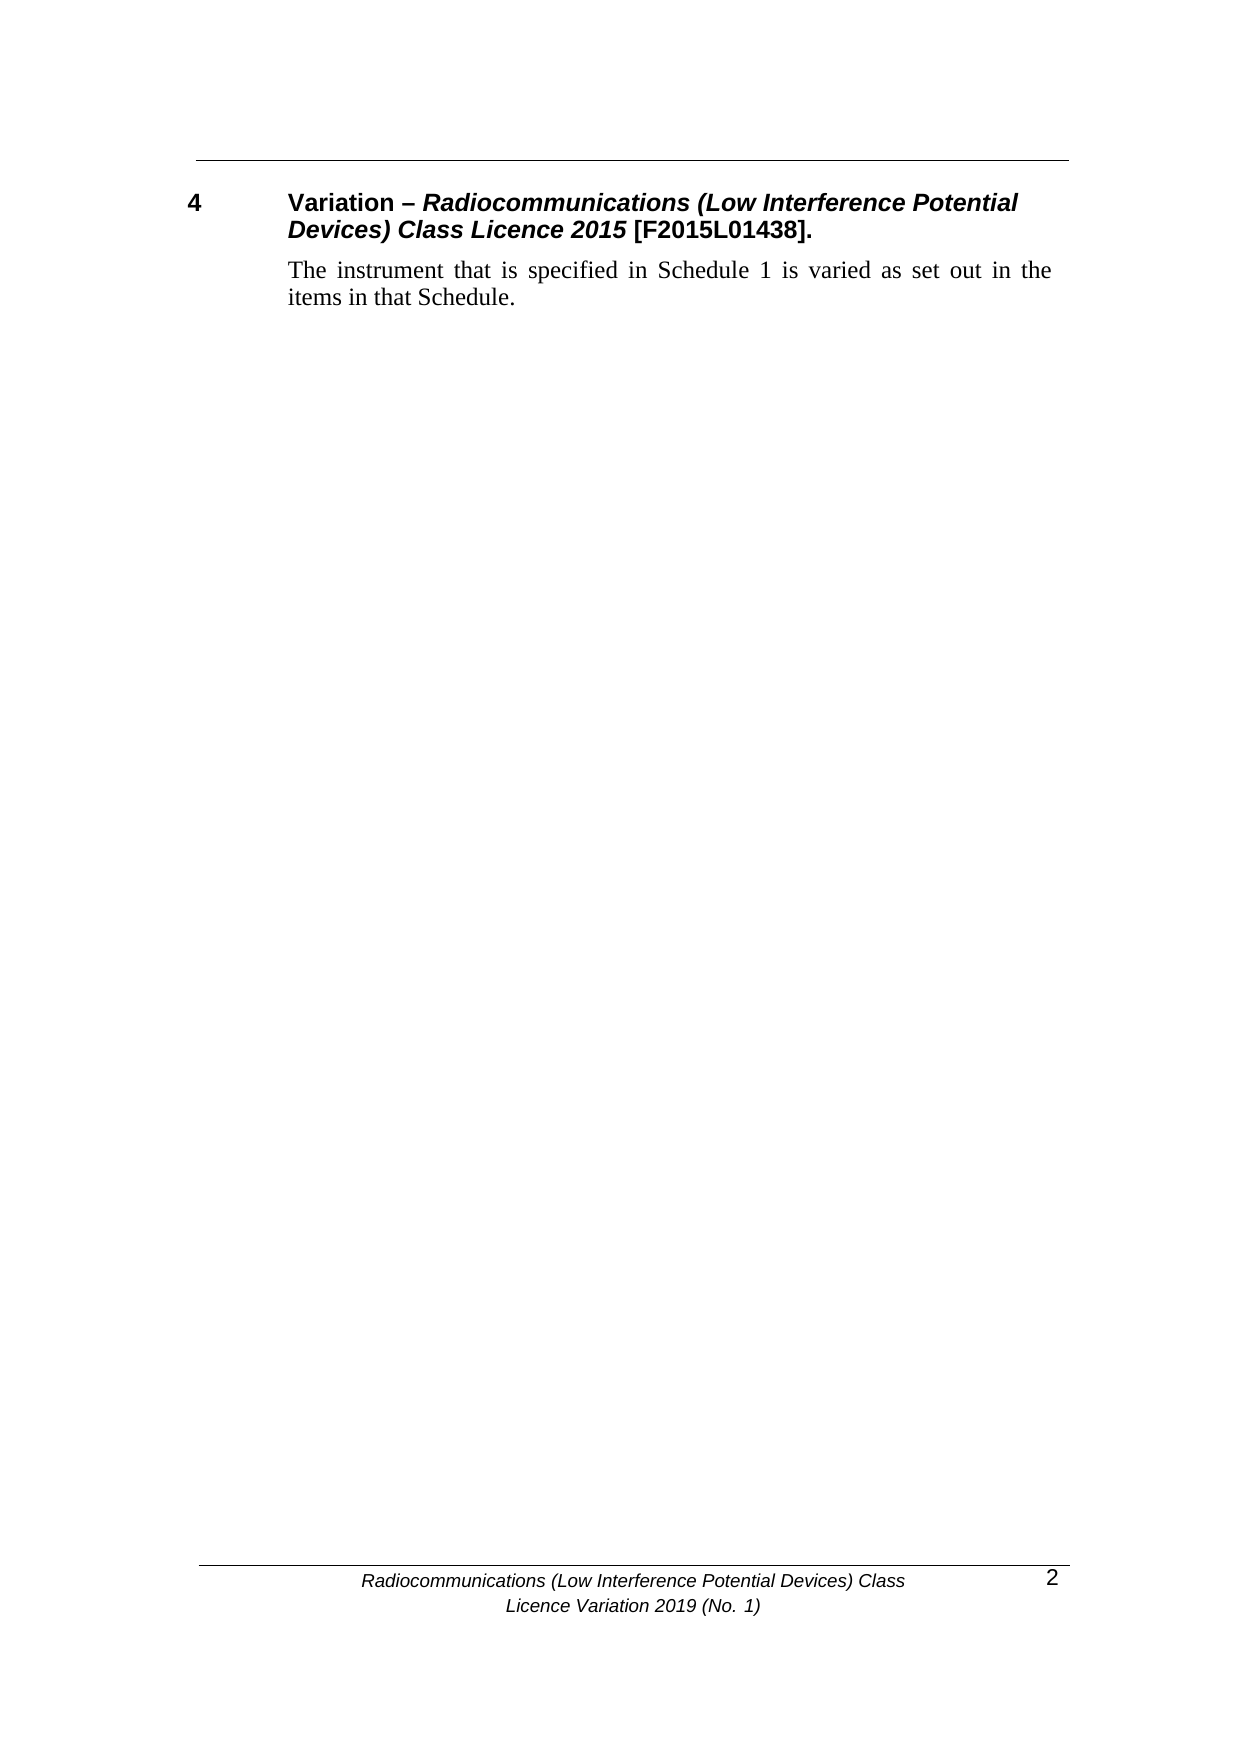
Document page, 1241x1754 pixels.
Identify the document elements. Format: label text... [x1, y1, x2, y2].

text The instrument that is specified in Schedule 1 is varied as set out in the items in that Schedule. [187, 257, 1053, 311]
text 4 Variation – Radiocommunications (Low Interference Potential Devices) Class Licence 2015 [F2015L01438]. [187, 190, 1053, 244]
